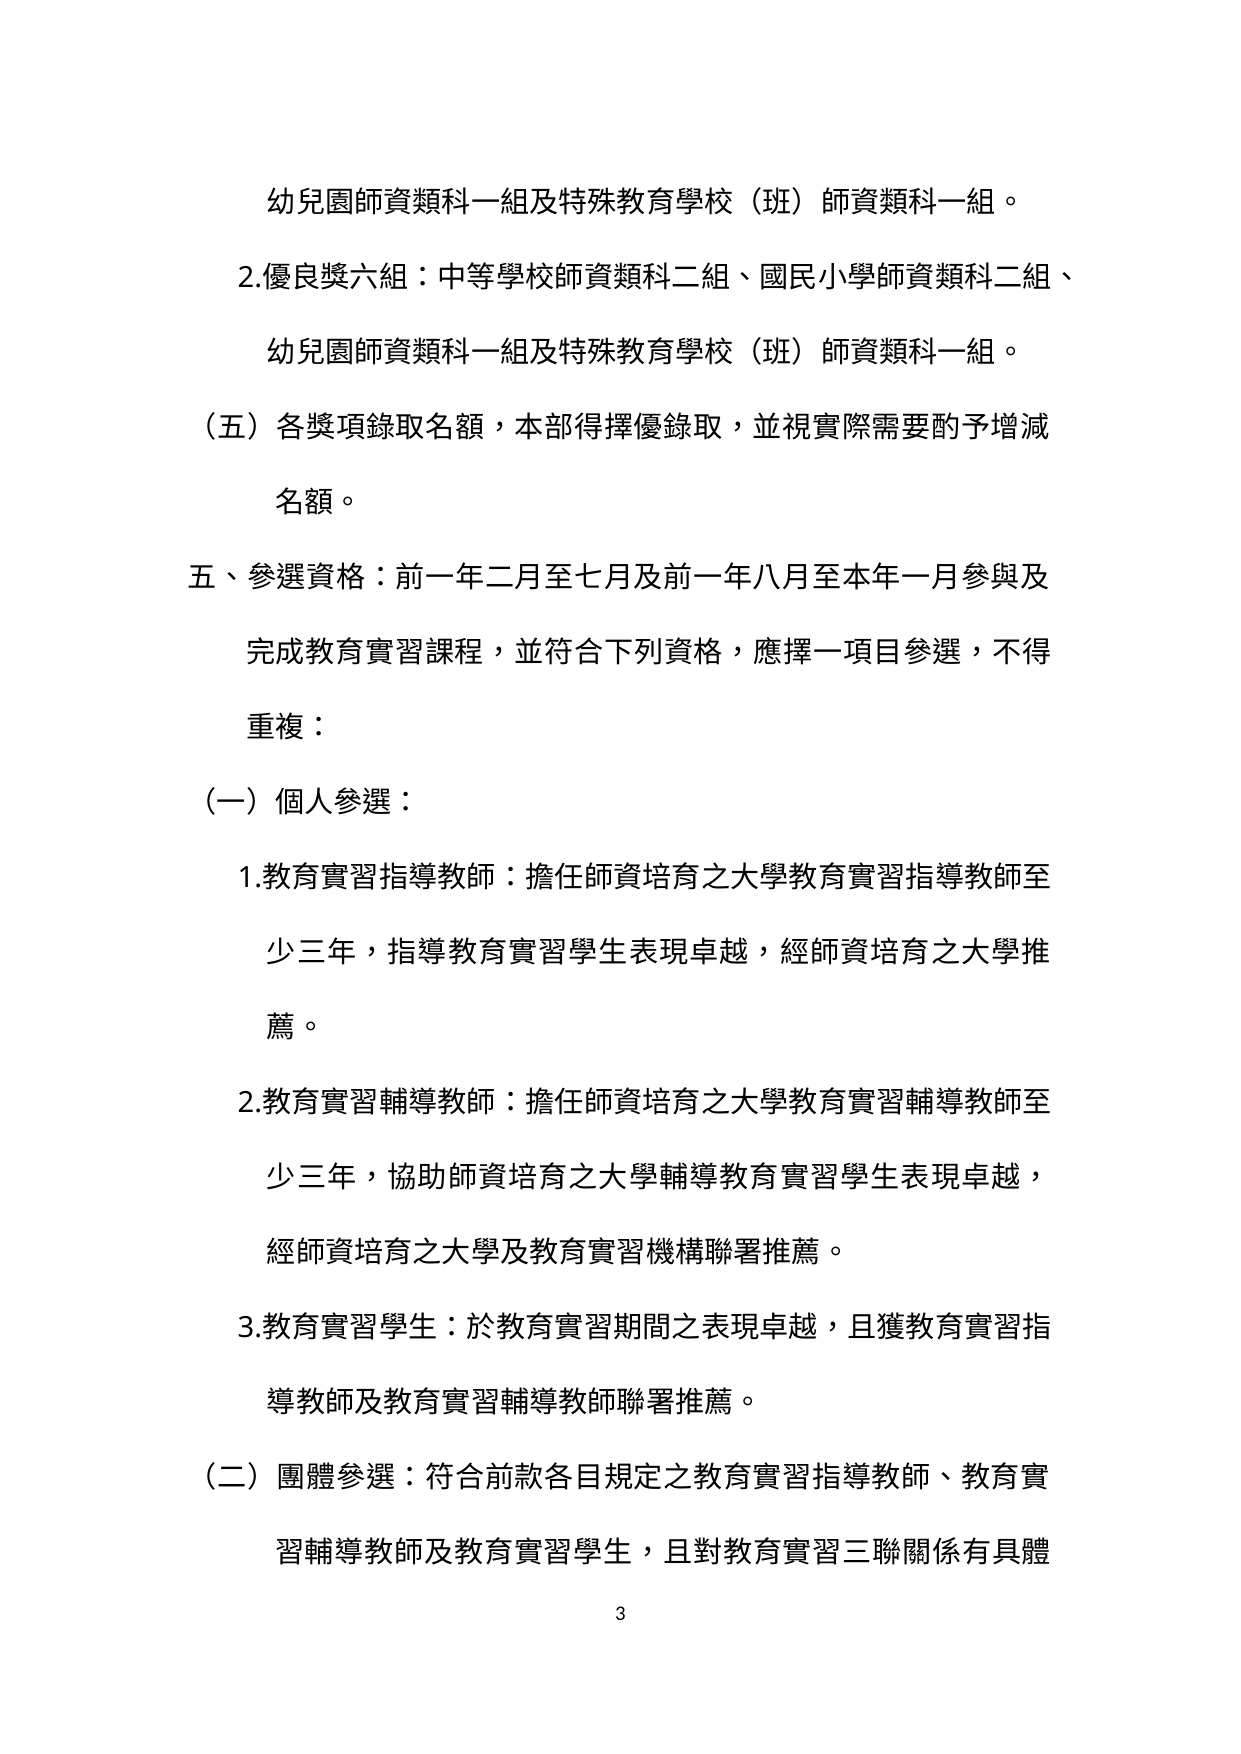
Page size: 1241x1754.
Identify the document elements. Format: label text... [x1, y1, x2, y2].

text 2.教育實習輔導教師：擔任師資培育之大學教育實習輔導教師至少三年，協助師資培育之大學輔導教育實習學生表現卓越，經師資培育之大學及教育實習機構聯署推薦。 [237, 1062, 1053, 1287]
text （五）各獎項錄取名額，本部得擇優錄取，並視實際需要酌予增減名額。 [187, 387, 1053, 537]
text 2.優良獎六組：中等學校師資類科二組、國民小學師資類科二組、幼兒園師資類科一組及特殊教育學校（班）師資類科一組。 [237, 237, 1053, 387]
text 3.教育實習學生：於教育實習期間之表現卓越，且獲教育實習指導教師及教育實習輔導教師聯署推薦。 [237, 1287, 1053, 1437]
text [237, 162, 1053, 237]
text （一）個人參選： [187, 762, 1053, 837]
text 1.教育實習指導教師：擔任師資培育之大學教育實習指導教師至少三年，指導教育實習學生表現卓越，經師資培育之大學推薦。 [237, 837, 1053, 1062]
text 五、參選資格：前一年二月至七月及前一年八月至本年一月參與及完成教育實習課程，並符合下列資格，應擇一項目參選，不得重複： [187, 537, 1053, 762]
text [187, 1437, 1053, 1587]
